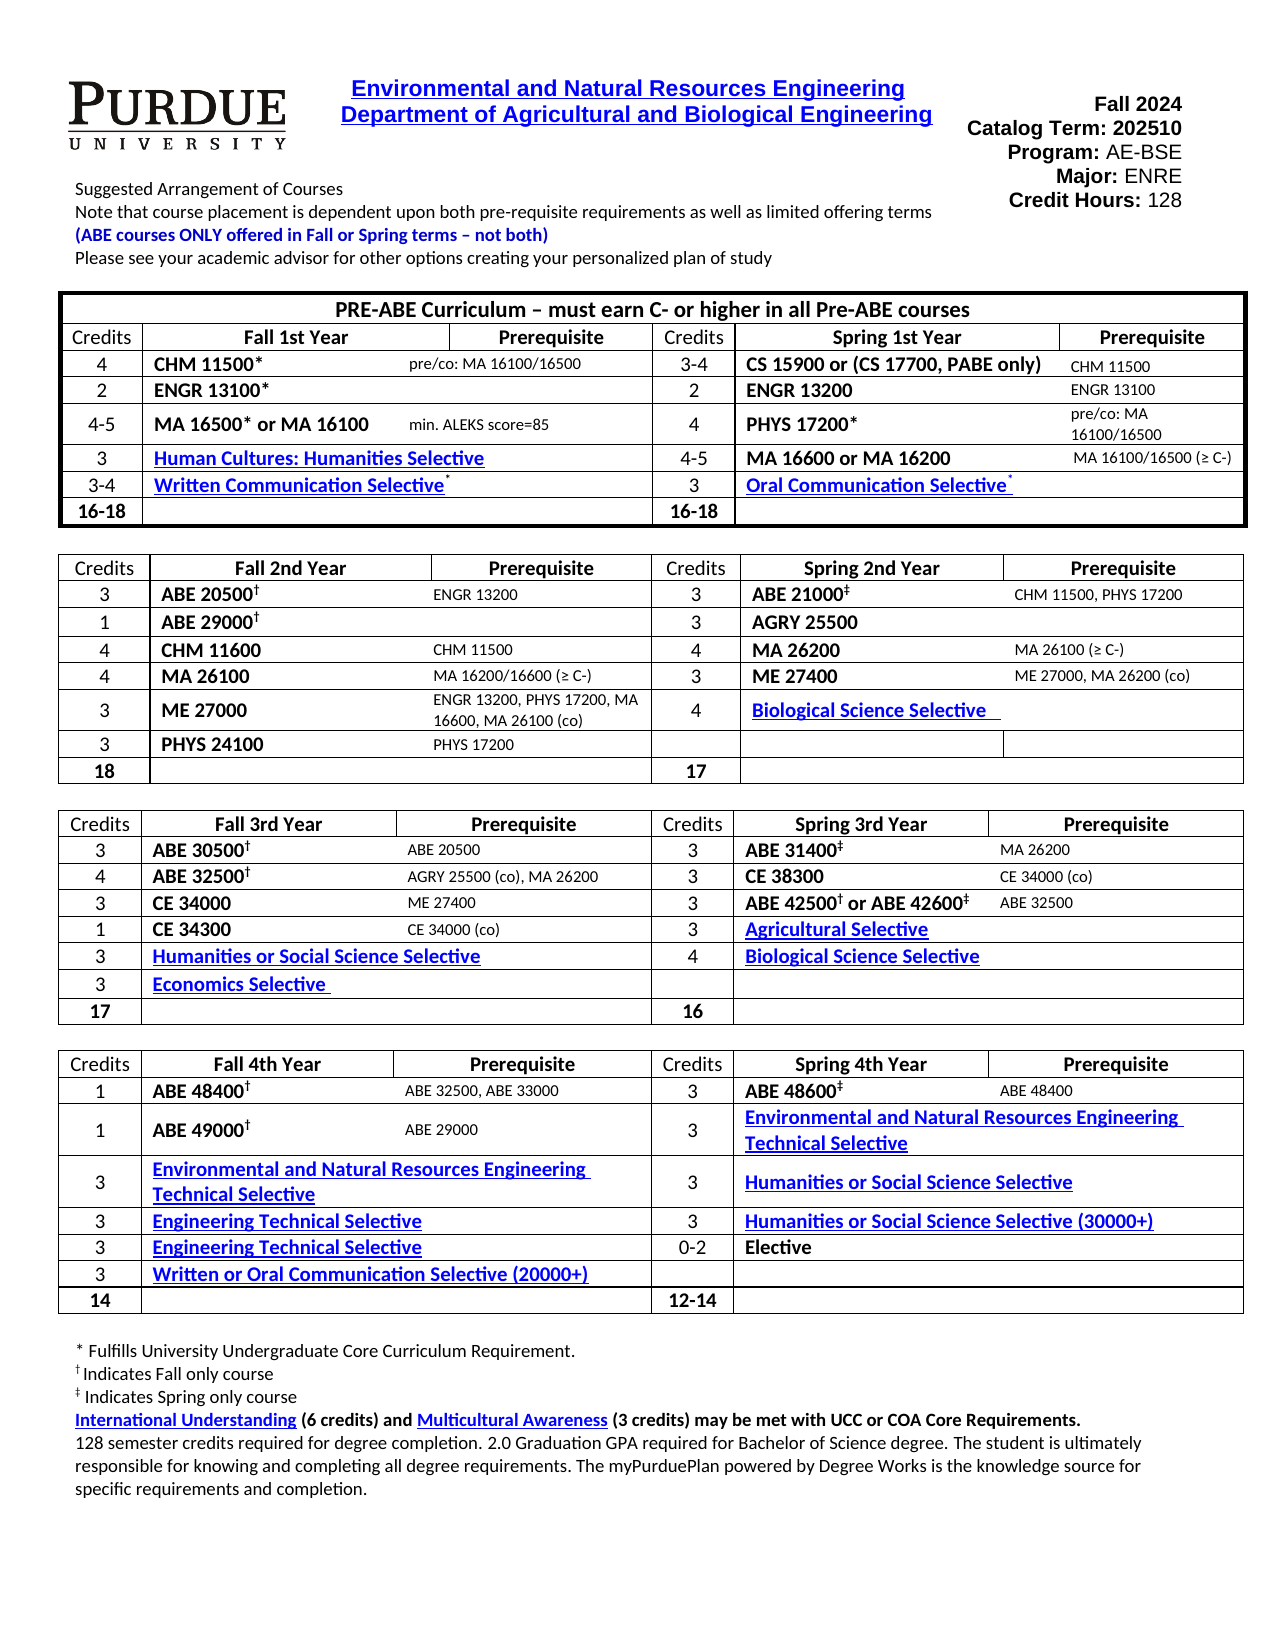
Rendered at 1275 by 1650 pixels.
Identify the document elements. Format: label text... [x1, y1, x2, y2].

table_header Prerequisite [989, 811, 1243, 836]
table_cell [394, 1288, 651, 1313]
table_cell 3 [652, 1156, 733, 1207]
table_cell ABE 49000† [142, 1104, 394, 1155]
table_cell Humanities or Social Science Selective [142, 943, 651, 968]
table_cell 3 [652, 890, 733, 916]
table_cell Spring 1st Year [736, 324, 1059, 350]
table_cell ME 27400 [741, 663, 1003, 689]
table_cell 3 [59, 1261, 141, 1286]
table_header Credits [59, 811, 141, 836]
table_cell 3 [59, 970, 141, 997]
table_cell ABE 32500 [989, 890, 1243, 916]
table_cell [736, 498, 1059, 524]
table_cell pre/co: MA 16100/16500 [398, 351, 652, 376]
table_cell 17 [652, 758, 740, 783]
table_cell 3 [652, 864, 733, 889]
table_cell 3 [652, 1078, 733, 1103]
table_cell [989, 999, 1243, 1024]
text Suggested Arrangement of Courses [75, 177, 1200, 200]
table_cell 12-14 [652, 1288, 733, 1313]
table_cell Credits [653, 324, 734, 350]
table_cell PHYS 17200 [422, 731, 651, 757]
table_cell 3 [652, 608, 740, 636]
table_cell ENGR 13200 [422, 581, 651, 607]
table_cell 0-2 [652, 1235, 733, 1260]
table_header Credits [59, 1051, 141, 1077]
table_cell ABE 20500† [151, 581, 422, 607]
table_cell 3 [59, 1235, 141, 1260]
table_cell MA 26200 [989, 837, 1243, 863]
table_header Credits [652, 555, 740, 580]
table_cell CE 34000 (co) [396, 917, 651, 942]
table_cell ME 27000, MA 26200 (co) [1003, 663, 1243, 689]
text Note that course placement is dependent upon both pre-requisite requirements as well as limited offering terms [75, 200, 1200, 223]
table_cell 16-18 [653, 498, 734, 524]
table_cell [734, 1261, 1243, 1286]
table_cell 4 [652, 637, 740, 662]
table_cell CHM 11500 [1059, 351, 1243, 376]
table_header Prerequisite [1004, 555, 1243, 580]
table_cell [398, 498, 652, 524]
table_cell Human Cultures: Humanities Selective [143, 445, 652, 471]
table_cell [151, 758, 422, 783]
table_header Fall 4th Year [142, 1051, 393, 1077]
table_header Prerequisite [394, 1051, 651, 1077]
table_cell MA 16500* or MA 16100 [143, 404, 398, 444]
table_cell ABE 48400† [142, 1078, 394, 1103]
table_cell 3 [652, 1208, 733, 1233]
table_cell Humanities or Social Science Selective (30000+) [734, 1208, 1243, 1233]
table_cell 3 [653, 472, 734, 497]
text Department of Agricultural and Biological Engineering [75, 101, 1198, 128]
table_cell [1003, 758, 1243, 783]
table_cell 3 [59, 581, 149, 607]
table_cell ABE 20500 [396, 837, 651, 863]
table_cell 4 [653, 404, 734, 444]
table_cell 3 [652, 837, 733, 863]
table_cell 1 [59, 608, 149, 636]
table_cell Agricultural Selective [734, 917, 1243, 942]
table_cell [422, 758, 651, 783]
table_cell Biological Science Selective [741, 690, 1243, 730]
table_cell ABE 29000 [394, 1104, 651, 1155]
table_cell [734, 970, 1243, 997]
table_cell 3 [652, 581, 740, 607]
table_cell 17 [59, 999, 141, 1024]
table_cell 3 [59, 1156, 141, 1207]
table_cell [989, 1288, 1243, 1313]
table_cell [396, 999, 651, 1024]
table_header Spring 2nd Year [741, 555, 1003, 580]
table_cell CE 34000 (co) [989, 864, 1243, 889]
table_cell Prerequisite [1060, 324, 1243, 350]
table_cell ABE 48400 [989, 1078, 1243, 1103]
table_cell 4 [63, 351, 142, 376]
text Environmental and Natural Resources Engineering [56, 75, 1200, 101]
text * Fulfills University Undergraduate Core Curriculum Requirement. [75, 1339, 1200, 1362]
table_cell ENGR 13100* [143, 377, 398, 403]
table_cell ABE 42500† or ABE 42600‡ [734, 890, 989, 916]
table_cell Prerequisite [450, 324, 652, 350]
table_cell Elective [734, 1235, 1243, 1260]
table_cell [142, 1288, 394, 1313]
table_cell Written or Oral Communication Selective (20000+) [142, 1261, 651, 1286]
table_cell CHM 11500 [422, 637, 651, 662]
table_header Prerequisite [397, 811, 651, 836]
table_cell ABE 32500† [142, 864, 396, 889]
table_cell AGRY 25500 [741, 608, 1003, 636]
table_cell [734, 1288, 988, 1313]
table_cell [422, 608, 651, 636]
table_cell Environmental and Natural Resources Engineering Technical Selective [142, 1156, 651, 1207]
table_cell Written Communication Selective* [143, 472, 652, 497]
table_cell ME 27000 [151, 690, 422, 730]
table_cell 3 [652, 663, 740, 689]
table_cell ENGR 13200 [736, 377, 1059, 403]
table_cell MA 26100 [151, 663, 422, 689]
table_cell 4 [652, 690, 740, 730]
table_cell Fall 1st Year [143, 324, 449, 350]
table_cell 1 [59, 917, 141, 942]
table_cell [652, 1261, 733, 1286]
table_cell 4-5 [653, 445, 734, 471]
table_cell ABE 48600‡ [734, 1078, 988, 1103]
table_cell 16-18 [63, 498, 142, 524]
table_cell [652, 731, 740, 757]
text ‡ Indicates Spring only course [75, 1385, 1200, 1408]
table_cell CE 34300 [142, 917, 396, 942]
table_header Credits [652, 811, 733, 836]
table_cell ENGR 13100 [1059, 377, 1243, 403]
table_cell 3-4 [653, 351, 734, 376]
text (ABE courses ONLY offered in Fall or Spring terms – not both) [75, 223, 1200, 246]
table_cell 3 [59, 690, 149, 730]
table_cell ABE 29000† [151, 608, 422, 636]
table_cell CHM 11600 [151, 637, 422, 662]
table_cell ABE 32500, ABE 33000 [394, 1078, 651, 1103]
table_cell [398, 377, 652, 403]
table_cell 3 [59, 1208, 141, 1233]
table_cell PHYS 17200* [736, 404, 1059, 444]
table_cell 4 [59, 864, 141, 889]
table_cell [142, 999, 396, 1024]
table_cell Engineering Technical Selective [142, 1235, 651, 1260]
table_cell CE 38300 [734, 864, 989, 889]
table_cell 4-5 [63, 404, 142, 444]
table_cell pre/co: MA 16100/16500 [1059, 404, 1243, 444]
table_cell 14 [59, 1288, 141, 1313]
table_cell ME 27400 [396, 890, 651, 916]
table_cell Environmental and Natural Resources Engineering Technical Selective [734, 1104, 1243, 1155]
table_cell ABE 30500† [142, 837, 396, 863]
table_header Credits [652, 1051, 733, 1077]
table_cell CS 15900 or (CS 17700, PABE only) [736, 351, 1059, 376]
table_cell 16 [652, 999, 733, 1024]
table_header Prerequisite [989, 1051, 1243, 1077]
table_cell [652, 970, 733, 997]
table_cell CHM 11500* [143, 351, 398, 376]
table_cell 3 [652, 917, 733, 942]
table_cell Engineering Technical Selective [142, 1208, 651, 1233]
table_header Fall 3rd Year [142, 811, 396, 836]
table_cell MA 26200 [741, 637, 1003, 662]
table_cell [1059, 472, 1243, 497]
table_cell MA 16600 or MA 16200 [736, 445, 1059, 471]
table_cell Oral Communication Selective* [736, 472, 1059, 497]
table_cell CE 34000 [142, 890, 396, 916]
table_cell 2 [63, 377, 142, 403]
table_cell [734, 999, 989, 1024]
table_cell Humanities or Social Science Selective [734, 1156, 1243, 1207]
table_cell PHYS 24100 [151, 731, 422, 757]
table_cell 3 [652, 1104, 733, 1155]
table_cell 4 [59, 663, 149, 689]
table_header Spring 4th Year [734, 1051, 988, 1077]
table_header Fall 2nd Year [151, 555, 431, 580]
table_cell [1059, 498, 1243, 524]
table_cell 3 [59, 731, 149, 757]
table_cell Biological Science Selective [734, 943, 1243, 968]
table_header Prerequisite [432, 555, 651, 580]
text International Understanding (6 credits) and Multicultural Awareness (3 credits) may be met with UCC or COA Core Requirements. [75, 1408, 1200, 1431]
table_cell MA 26100 (≥ C-) [1003, 637, 1243, 662]
table_cell MA 16100/16500 (≥ C-) [1059, 445, 1243, 471]
table_cell 3 [63, 445, 142, 471]
table_cell 1 [59, 1078, 141, 1103]
table_cell ABE 21000‡ [741, 581, 1003, 607]
table_cell 3 [59, 890, 141, 916]
table_cell [143, 498, 398, 524]
table_header PRE-ABE Curriculum – must earn C- or higher in all Pre-ABE courses [63, 295, 1243, 323]
table_header Spring 3rd Year [734, 811, 988, 836]
text † Indicates Fall only course [75, 1362, 1200, 1385]
text 128 semester credits required for degree completion. 2.0 Graduation GPA required for Bachelor of Science degree. The student is ultimately responsible for knowing and completing all degree requirements. The myPurduePlan powered by Degree Works is the knowledge source for specific requirements and completion. [75, 1431, 1200, 1500]
table_cell MA 16200/16600 (≥ C-) [422, 663, 651, 689]
table_cell 3-4 [63, 472, 142, 497]
table_cell 2 [653, 377, 734, 403]
table_cell [741, 758, 1003, 783]
table_cell 18 [59, 758, 149, 783]
table_cell Economics Selective [142, 970, 651, 997]
picture [55, 74, 300, 156]
table_cell 3 [59, 837, 141, 863]
table_cell [741, 731, 1003, 757]
table_cell 4 [652, 943, 733, 968]
table_cell min. ALEKS score=85 [398, 404, 652, 444]
table_cell [1004, 731, 1243, 757]
table_cell AGRY 25500 (co), MA 26200 [396, 864, 651, 889]
table_cell 1 [59, 1104, 141, 1155]
table_cell 4 [59, 637, 149, 662]
table_cell Credits [63, 324, 142, 350]
table_cell CHM 11500, PHYS 17200 [1003, 581, 1243, 607]
table_header Credits [59, 555, 149, 580]
table_cell ABE 31400‡ [734, 837, 989, 863]
table_cell [1003, 608, 1243, 636]
table_cell 3 [59, 943, 141, 968]
table_cell ENGR 13200, PHYS 17200, MA 16600, MA 26100 (co) [422, 690, 651, 730]
text Please see your academic advisor for other options creating your personalized plan of study [75, 246, 1200, 269]
